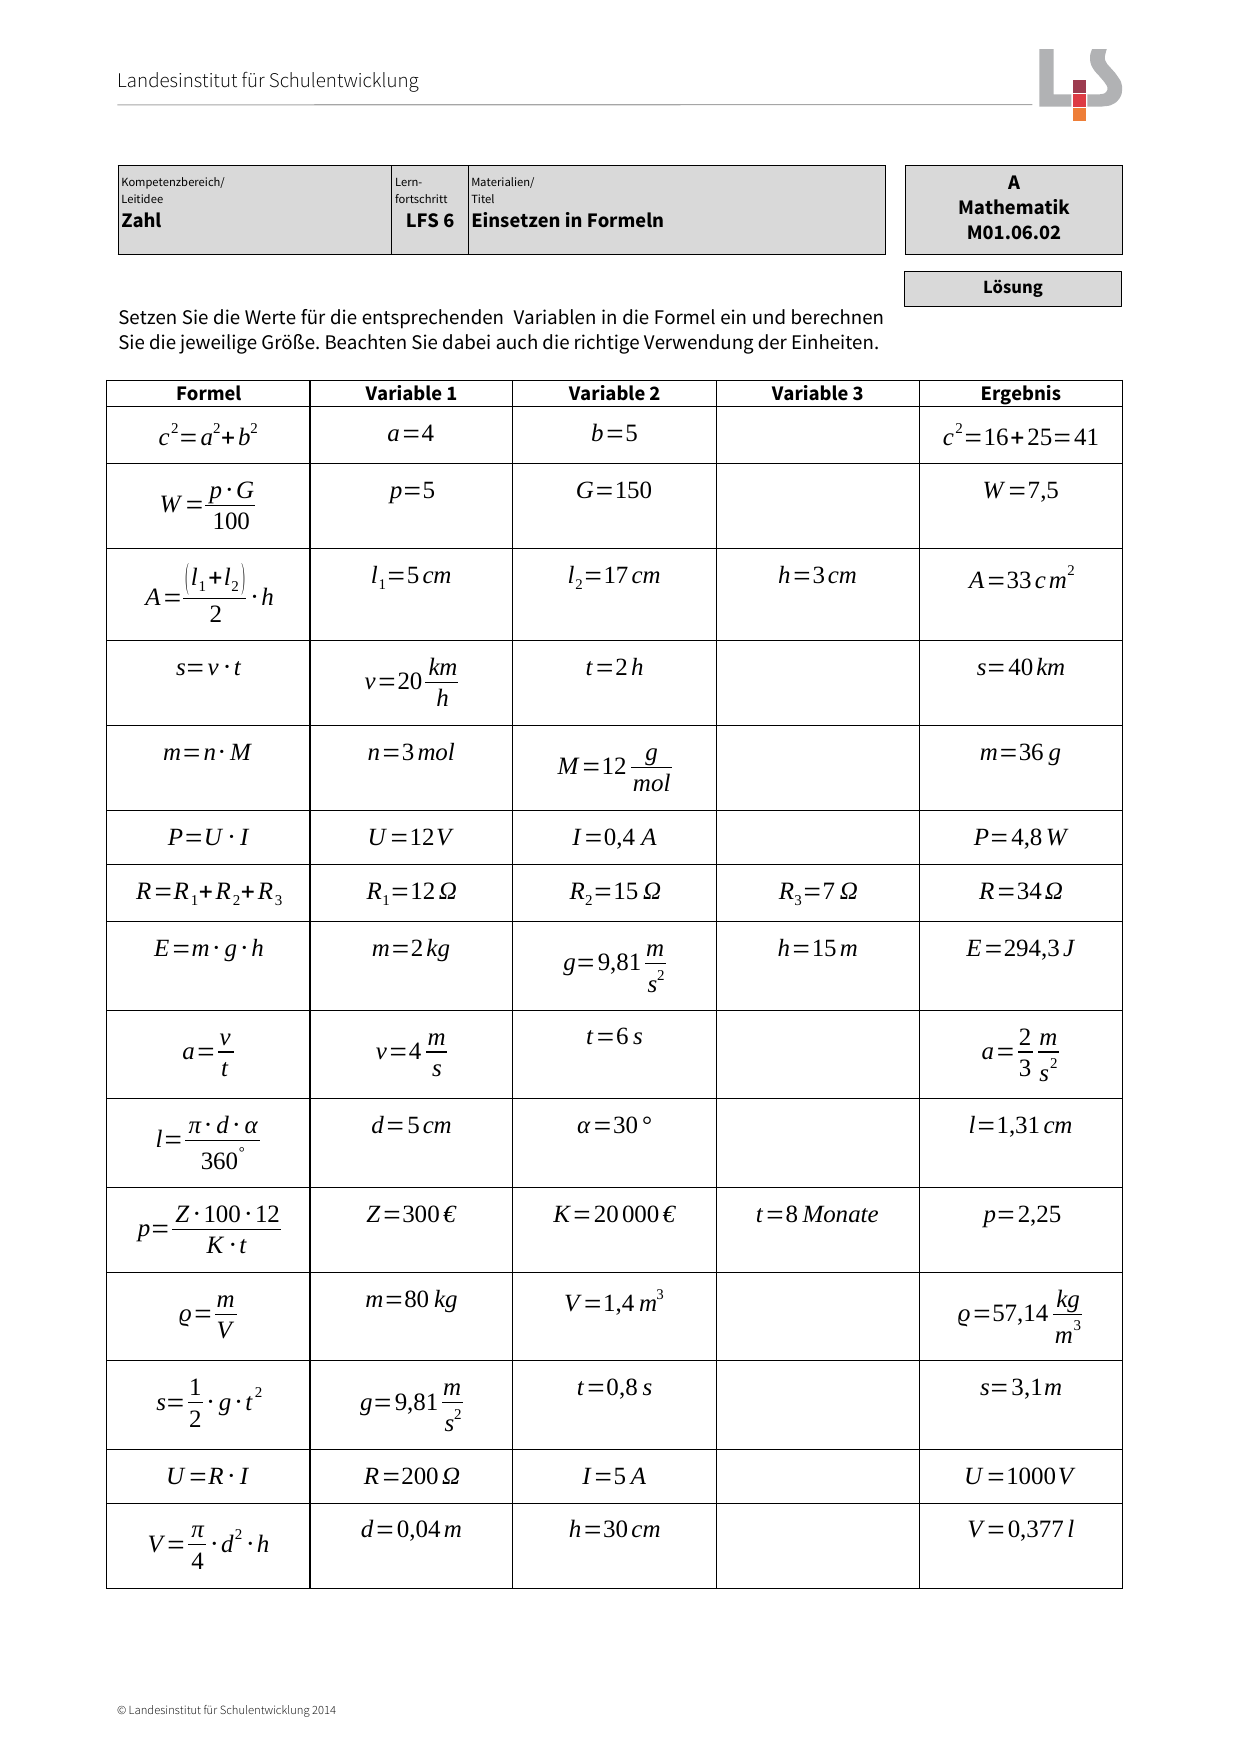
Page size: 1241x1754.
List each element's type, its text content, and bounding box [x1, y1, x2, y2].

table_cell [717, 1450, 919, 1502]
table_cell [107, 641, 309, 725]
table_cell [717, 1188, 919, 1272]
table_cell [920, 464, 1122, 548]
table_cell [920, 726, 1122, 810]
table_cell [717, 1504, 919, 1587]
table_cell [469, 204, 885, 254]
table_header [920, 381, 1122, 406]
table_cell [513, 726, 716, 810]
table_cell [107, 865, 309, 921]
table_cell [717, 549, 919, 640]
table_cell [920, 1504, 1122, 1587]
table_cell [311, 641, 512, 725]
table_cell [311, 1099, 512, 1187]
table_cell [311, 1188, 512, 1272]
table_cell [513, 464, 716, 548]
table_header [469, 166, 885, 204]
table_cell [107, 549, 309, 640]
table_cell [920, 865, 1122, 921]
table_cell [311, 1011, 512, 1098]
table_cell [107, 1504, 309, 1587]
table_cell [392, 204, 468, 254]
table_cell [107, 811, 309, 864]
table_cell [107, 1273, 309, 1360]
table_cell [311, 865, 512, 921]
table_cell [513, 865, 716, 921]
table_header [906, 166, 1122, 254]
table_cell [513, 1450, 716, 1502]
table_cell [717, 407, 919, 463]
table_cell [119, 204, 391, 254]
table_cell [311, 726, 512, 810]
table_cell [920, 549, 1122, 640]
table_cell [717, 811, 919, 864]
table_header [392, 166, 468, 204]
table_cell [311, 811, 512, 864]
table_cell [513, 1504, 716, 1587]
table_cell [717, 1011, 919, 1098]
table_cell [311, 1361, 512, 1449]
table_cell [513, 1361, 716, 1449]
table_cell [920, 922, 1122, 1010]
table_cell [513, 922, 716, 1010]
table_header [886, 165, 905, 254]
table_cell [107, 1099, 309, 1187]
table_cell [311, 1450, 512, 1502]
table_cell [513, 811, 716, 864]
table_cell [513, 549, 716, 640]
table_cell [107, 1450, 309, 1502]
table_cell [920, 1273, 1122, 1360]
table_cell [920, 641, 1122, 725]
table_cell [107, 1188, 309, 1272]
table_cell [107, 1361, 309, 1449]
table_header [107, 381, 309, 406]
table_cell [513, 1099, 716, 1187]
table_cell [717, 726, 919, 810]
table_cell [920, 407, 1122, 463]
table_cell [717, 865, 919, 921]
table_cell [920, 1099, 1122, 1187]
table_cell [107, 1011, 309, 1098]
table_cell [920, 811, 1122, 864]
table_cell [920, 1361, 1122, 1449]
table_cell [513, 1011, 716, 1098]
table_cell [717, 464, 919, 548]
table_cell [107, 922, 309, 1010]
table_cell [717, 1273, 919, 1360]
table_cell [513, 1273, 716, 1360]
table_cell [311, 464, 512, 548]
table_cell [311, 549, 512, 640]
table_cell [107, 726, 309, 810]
text Setzen Sie die Werte für die entsprechenden Variablen in die Formel ein und berechnen Sie die jeweilige Größe. Beachten Sie dabei auch die richtige Verwendung der Einheiten. [118, 305, 886, 355]
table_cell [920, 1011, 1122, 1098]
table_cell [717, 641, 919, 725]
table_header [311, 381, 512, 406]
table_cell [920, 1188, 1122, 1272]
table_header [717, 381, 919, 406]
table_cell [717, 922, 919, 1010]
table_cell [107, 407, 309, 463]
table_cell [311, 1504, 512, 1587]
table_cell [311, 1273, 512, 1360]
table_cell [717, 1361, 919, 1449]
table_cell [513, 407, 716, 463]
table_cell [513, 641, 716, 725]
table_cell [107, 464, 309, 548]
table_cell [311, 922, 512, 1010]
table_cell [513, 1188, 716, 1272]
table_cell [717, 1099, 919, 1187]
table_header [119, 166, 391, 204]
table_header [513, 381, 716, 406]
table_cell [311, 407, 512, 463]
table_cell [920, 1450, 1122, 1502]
